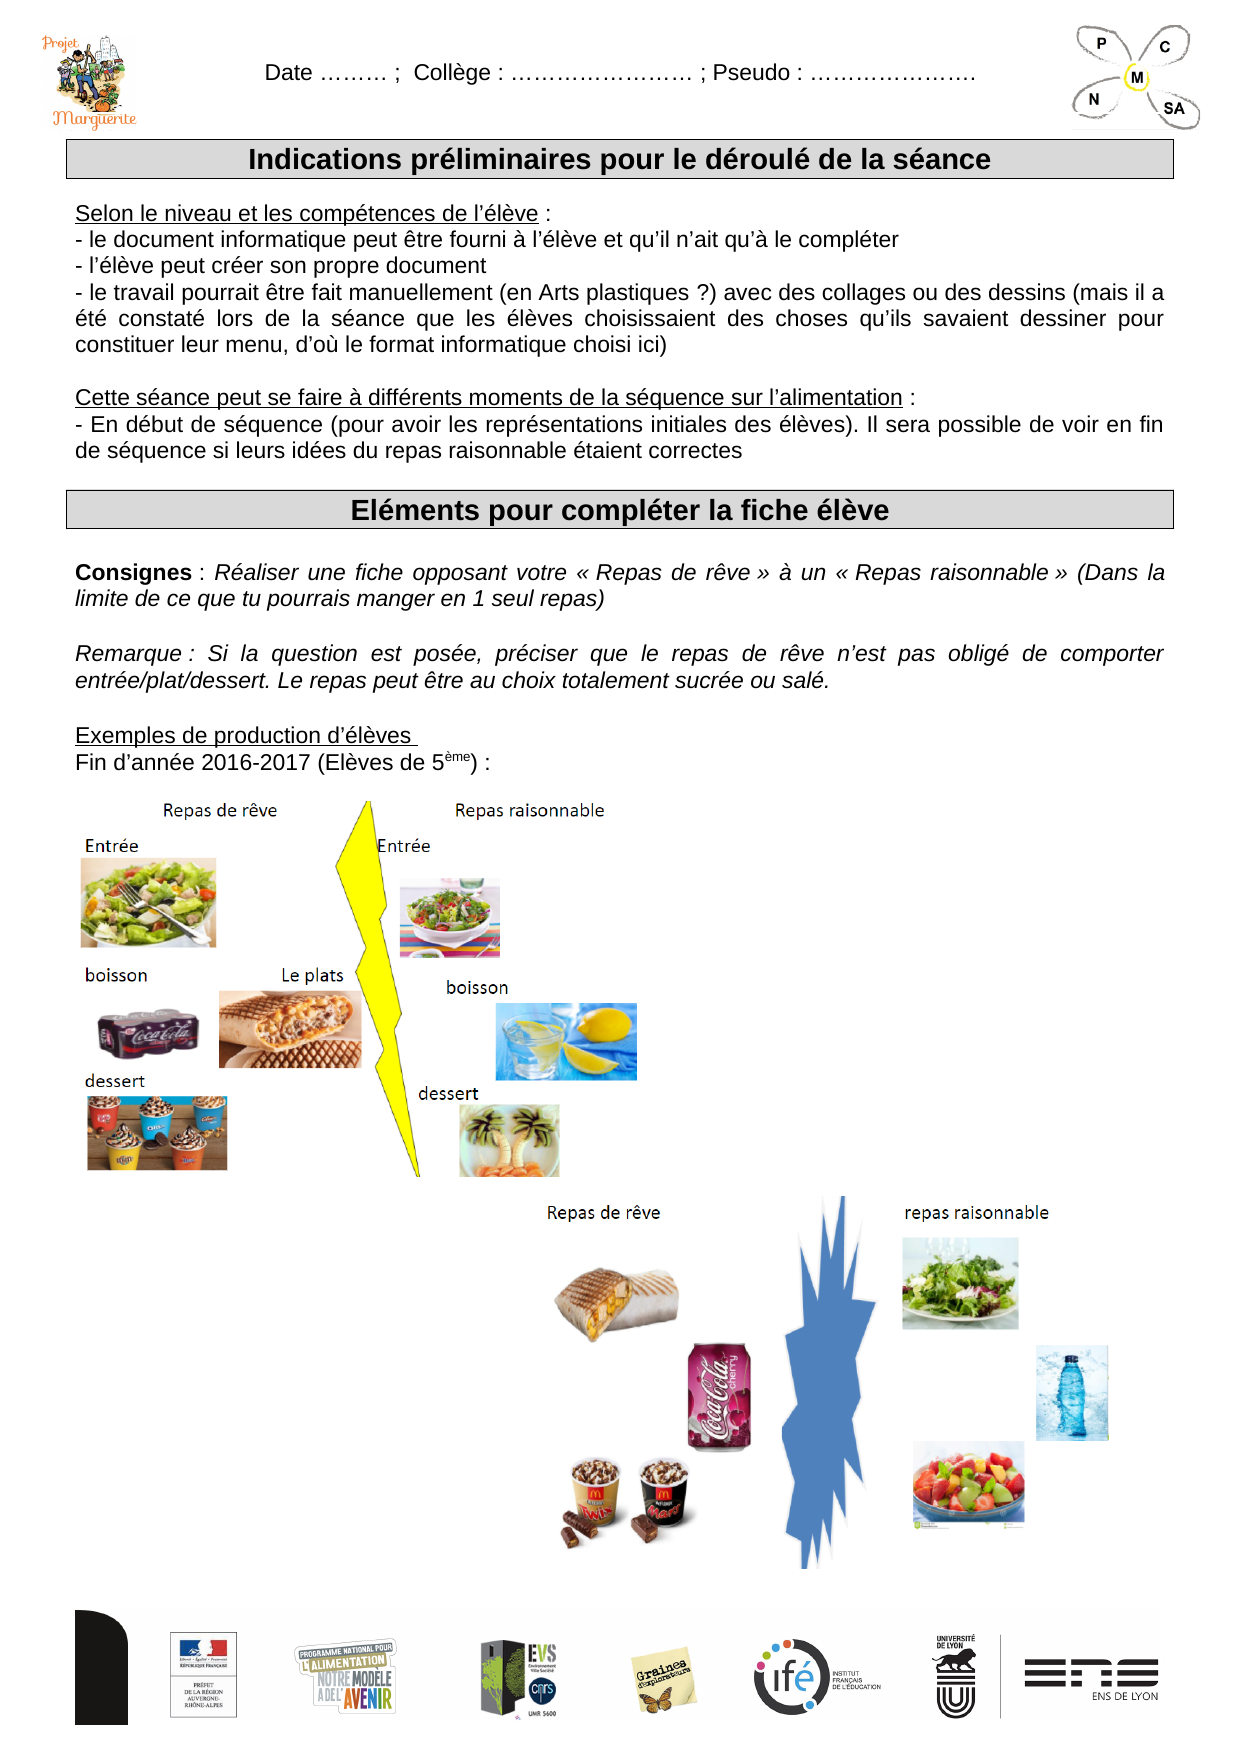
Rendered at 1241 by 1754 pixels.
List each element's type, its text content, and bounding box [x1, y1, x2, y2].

text - En début de séquence (pour avoir les représentations initiales des élèves). Il sera possible de voir en fin de séquence si leurs idées du repas raisonnable étaient correctes [75, 411, 1165, 463]
text Fin d’année 2016-2017 (Elèves de 5ème) : [75, 749, 1165, 775]
text - le document informatique peut être fourni à l’élève et qu’il n’ait qu’à le compléter [75, 226, 1165, 252]
text Cette séance peut se faire à différents moments de la séquence sur l’alimentation : [75, 384, 1165, 411]
subtitle Consignes : Réaliser une fiche opposant votre « Repas de rêve » à un « Repas raisonnable » (Dans la limite de ce que tu pourrais manger en 1 seul repas) [75, 558, 1165, 611]
text Eléments pour compléter la fiche élève [67, 491, 1173, 528]
text - le travail pourrait être fait manuellement (en Arts plastiques ?) avec des collages ou des dessins (mais il a été constaté lors de la séance que les élèves choisissaient des choses qu’ils savaient dessiner pour constituer leur menu, d’où le format informatique choisi ici) [75, 279, 1165, 358]
text - l’élève peut créer son propre document [75, 252, 1165, 279]
picture [1071, 25, 1201, 130]
picture [42, 35, 137, 131]
text Selon le niveau et les compétences de l’élève : [75, 200, 1165, 226]
picture [75, 1607, 1167, 1725]
subtitle Remarque : Si la question est posée, préciser que le repas de rêve n’est pas obligé de comporter entrée/plat/dessert. Le repas peut être au choix totalement sucrée ou salé. [75, 640, 1165, 693]
picture [75, 801, 640, 1177]
text Indications préliminaires pour le déroulé de la séance [67, 140, 1173, 178]
picture [542, 1196, 1109, 1569]
subtitle Exemples de production d’élèves [75, 722, 1165, 749]
